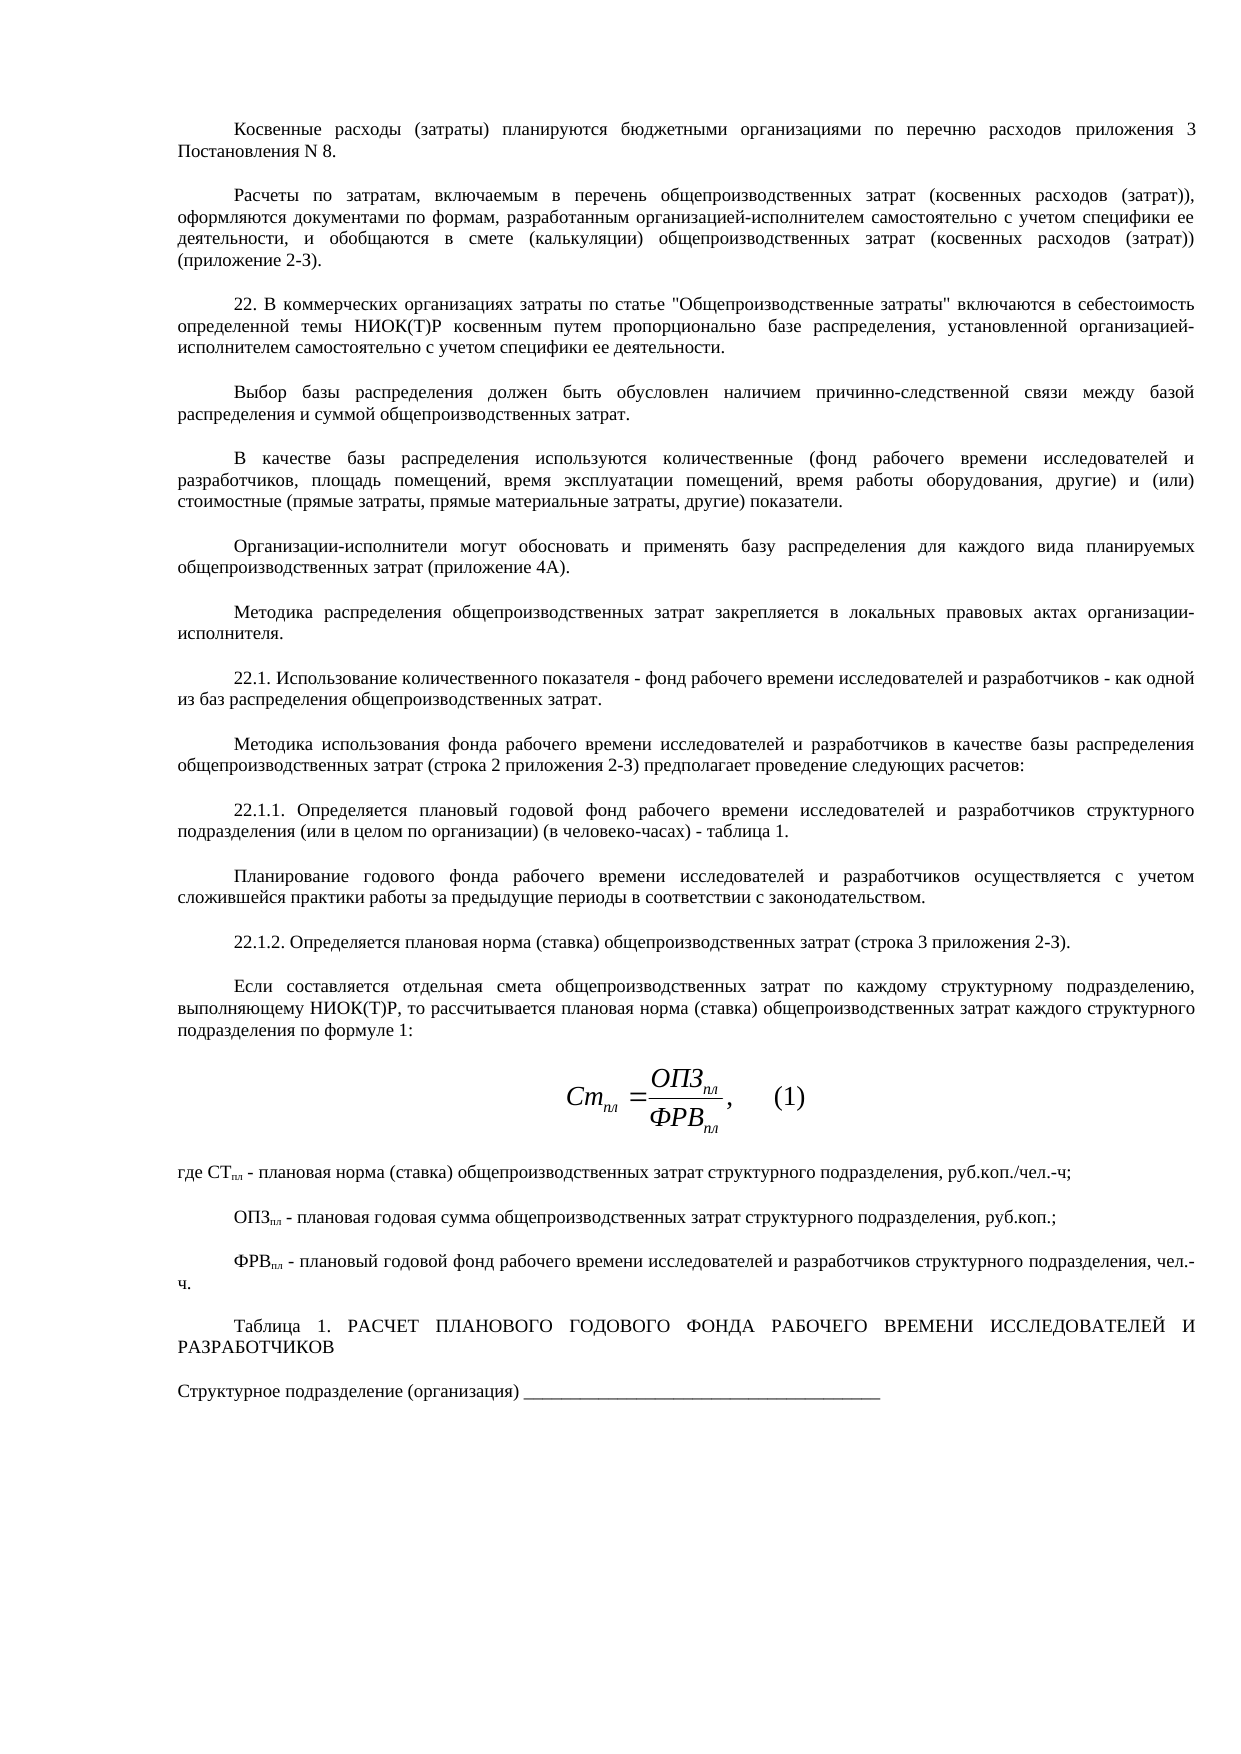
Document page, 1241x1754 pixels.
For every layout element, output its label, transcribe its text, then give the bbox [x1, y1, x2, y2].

text Планирование годового фонда рабочего времени исследователей и разработчиков осуществляется с учетом сложившейся практики работы за предыдущие периоды в соответствии с законодательством. [177, 865, 1196, 908]
text Косвенные расходы (затраты) планируются бюджетными организациями по перечню расходов приложения 3 Постановления N 8. [177, 118, 1196, 161]
text Выбор базы распределения должен быть обусловлен наличием причинно-следственной связи между базой распределения и суммой общепроизводственных затрат. [177, 381, 1196, 424]
text 22.1. Использование количественного показателя - фонд рабочего времени исследователей и разработчиков - как одной из баз распределения общепроизводственных затрат. [177, 667, 1196, 710]
text Организации-исполнители могут обосновать и применять базу распределения для каждого вида планируемых общепроизводственных затрат (приложение 4А). [177, 534, 1196, 578]
text Расчеты по затратам, включаемым в перечень общепроизводственных затрат (косвенных расходов (затрат)), оформляются документами по формам, разработанным организацией-исполнителем самостоятельно с учетом специфики ее деятельности, и обобщаются в смете (калькуляции) общепроизводственных затрат (косвенных расходов (затрат)) (приложение 2-З). [177, 184, 1196, 270]
text ОПЗпл - плановая годовая сумма общепроизводственных затрат структурного подразделения, руб.коп.; [177, 1206, 1196, 1227]
text Методика использования фонда рабочего времени исследователей и разработчиков в качестве базы распределения общепроизводственных затрат (строка 2 приложения 2-З) предполагает проведение следующих расчетов: [177, 733, 1196, 776]
text 22. В коммерческих организациях затраты по статье "Общепроизводственные затраты" включаются в себестоимость определенной темы НИОК(Т)Р косвенным путем пропорционально базе распределения, установленной организацией-исполнителем самостоятельно с учетом специфики ее деятельности. [177, 293, 1196, 358]
text Если составляется отдельная смета общепроизводственных затрат по каждому структурному подразделению, выполняющему НИОК(Т)Р, то рассчитывается плановая норма (ставка) общепроизводственных затрат каждого структурного подразделения по формуле 1: [177, 975, 1196, 1040]
text 22.1.1. Определяется плановый годовой фонд рабочего времени исследователей и разработчиков структурного подразделения (или в целом по организации) (в человеко-часах) - таблица 1. [177, 799, 1196, 842]
text где СТпл - плановая норма (ставка) общепроизводственных затрат структурного подразделения, руб.коп./чел.-ч; [177, 1161, 1196, 1183]
text В качестве базы распределения используются количественные (фонд рабочего времени исследователей и разработчиков, площадь помещений, время эксплуатации помещений, время работы оборудования, другие) и (или) стоимостные (прямые затраты, прямые материальные затраты, другие) показатели. [177, 447, 1196, 512]
text 22.1.2. Определяется плановая норма (ставка) общепроизводственных затрат (строка 3 приложения 2-З). [177, 931, 1196, 952]
text Методика распределения общепроизводственных затрат закрепляется в локальных правовых актах организации-исполнителя. [177, 601, 1196, 644]
text Структурное подразделение (организация) ______________________________________ [177, 1379, 1196, 1401]
text Таблица 1. РАСЧЕТ ПЛАНОВОГО ГОДОВОГО ФОНДА РАБОЧЕГО ВРЕМЕНИ ИССЛЕДОВАТЕЛЕЙ И РАЗРАБОТЧИКОВ [177, 1315, 1196, 1358]
text ФРВпл - плановый годовой фонд рабочего времени исследователей и разработчиков структурного подразделения, чел.-ч. [177, 1250, 1196, 1293]
